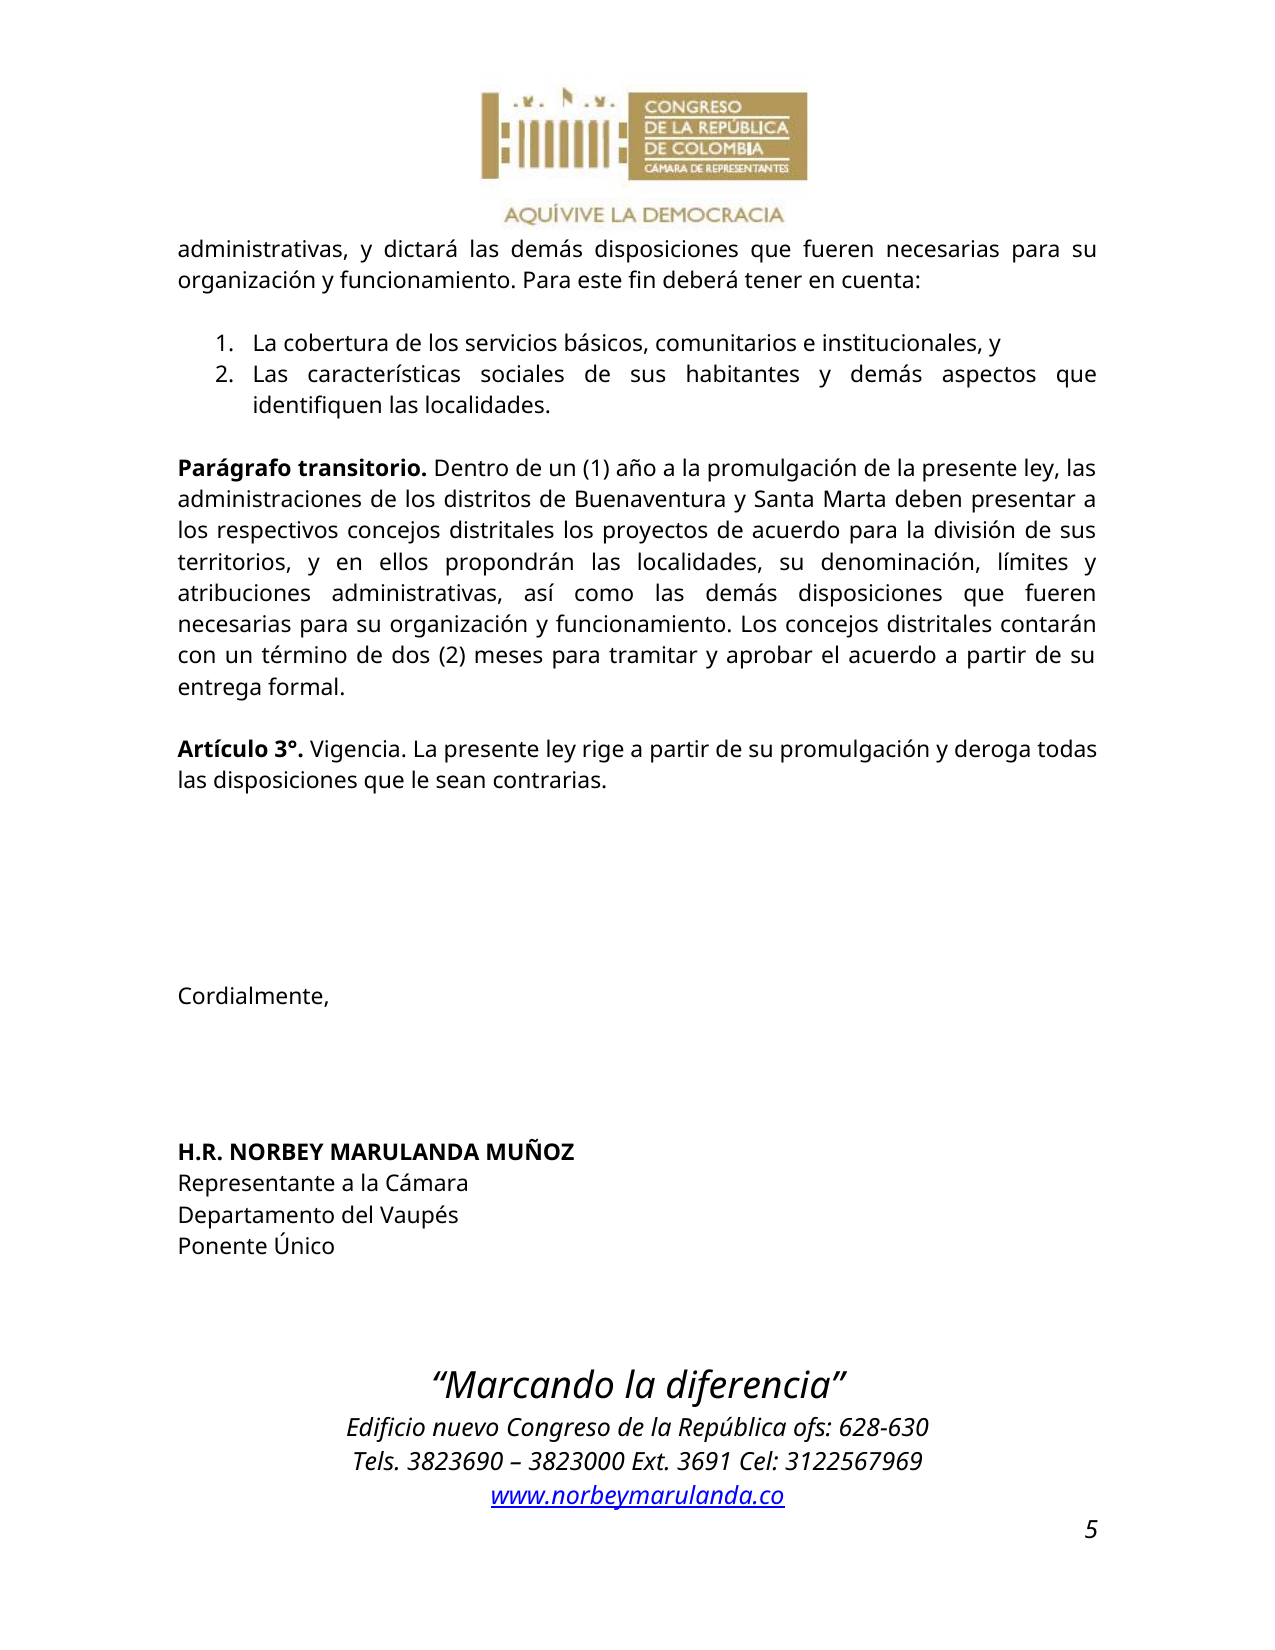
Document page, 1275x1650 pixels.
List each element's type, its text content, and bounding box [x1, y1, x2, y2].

picture [458, 73, 817, 234]
list Las características sociales de sus habitantes y demás aspectos que identifiquen las localidades. [215, 358, 1098, 421]
text Cordialmente, [177, 980, 1098, 1011]
text Parágrafo transitorio. Dentro de un (1) año a la promulgación de la presente ley, las administraciones de los distritos de Buenaventura y Santa Marta deben presentar a los respectivos concejos distritales los proyectos de acuerdo para la división de sus territorios, y en ellos propondrán las localidades, su denominación, límites y atribuciones administrativas, así como las demás disposiciones que fueren necesarias para su organización y funcionamiento. Los concejos distritales contarán con un término de dos (2) meses para tramitar y aprobar el acuerdo a partir de su entrega formal. [177, 452, 1098, 702]
text Artículo 3°. Vigencia. La presente ley rige a partir de su promulgación y deroga todas las disposiciones que le sean contrarias. [177, 733, 1098, 796]
list La cobertura de los servicios básicos, comunitarios e institucionales, y [215, 327, 1098, 358]
text Ponente Único [177, 1230, 1098, 1261]
text Departamento del Vaupés [177, 1199, 1098, 1230]
text Representante a la Cámara [177, 1167, 1098, 1199]
text H.R. NORBEY MARULANDA MUÑOZ [177, 1136, 1098, 1167]
